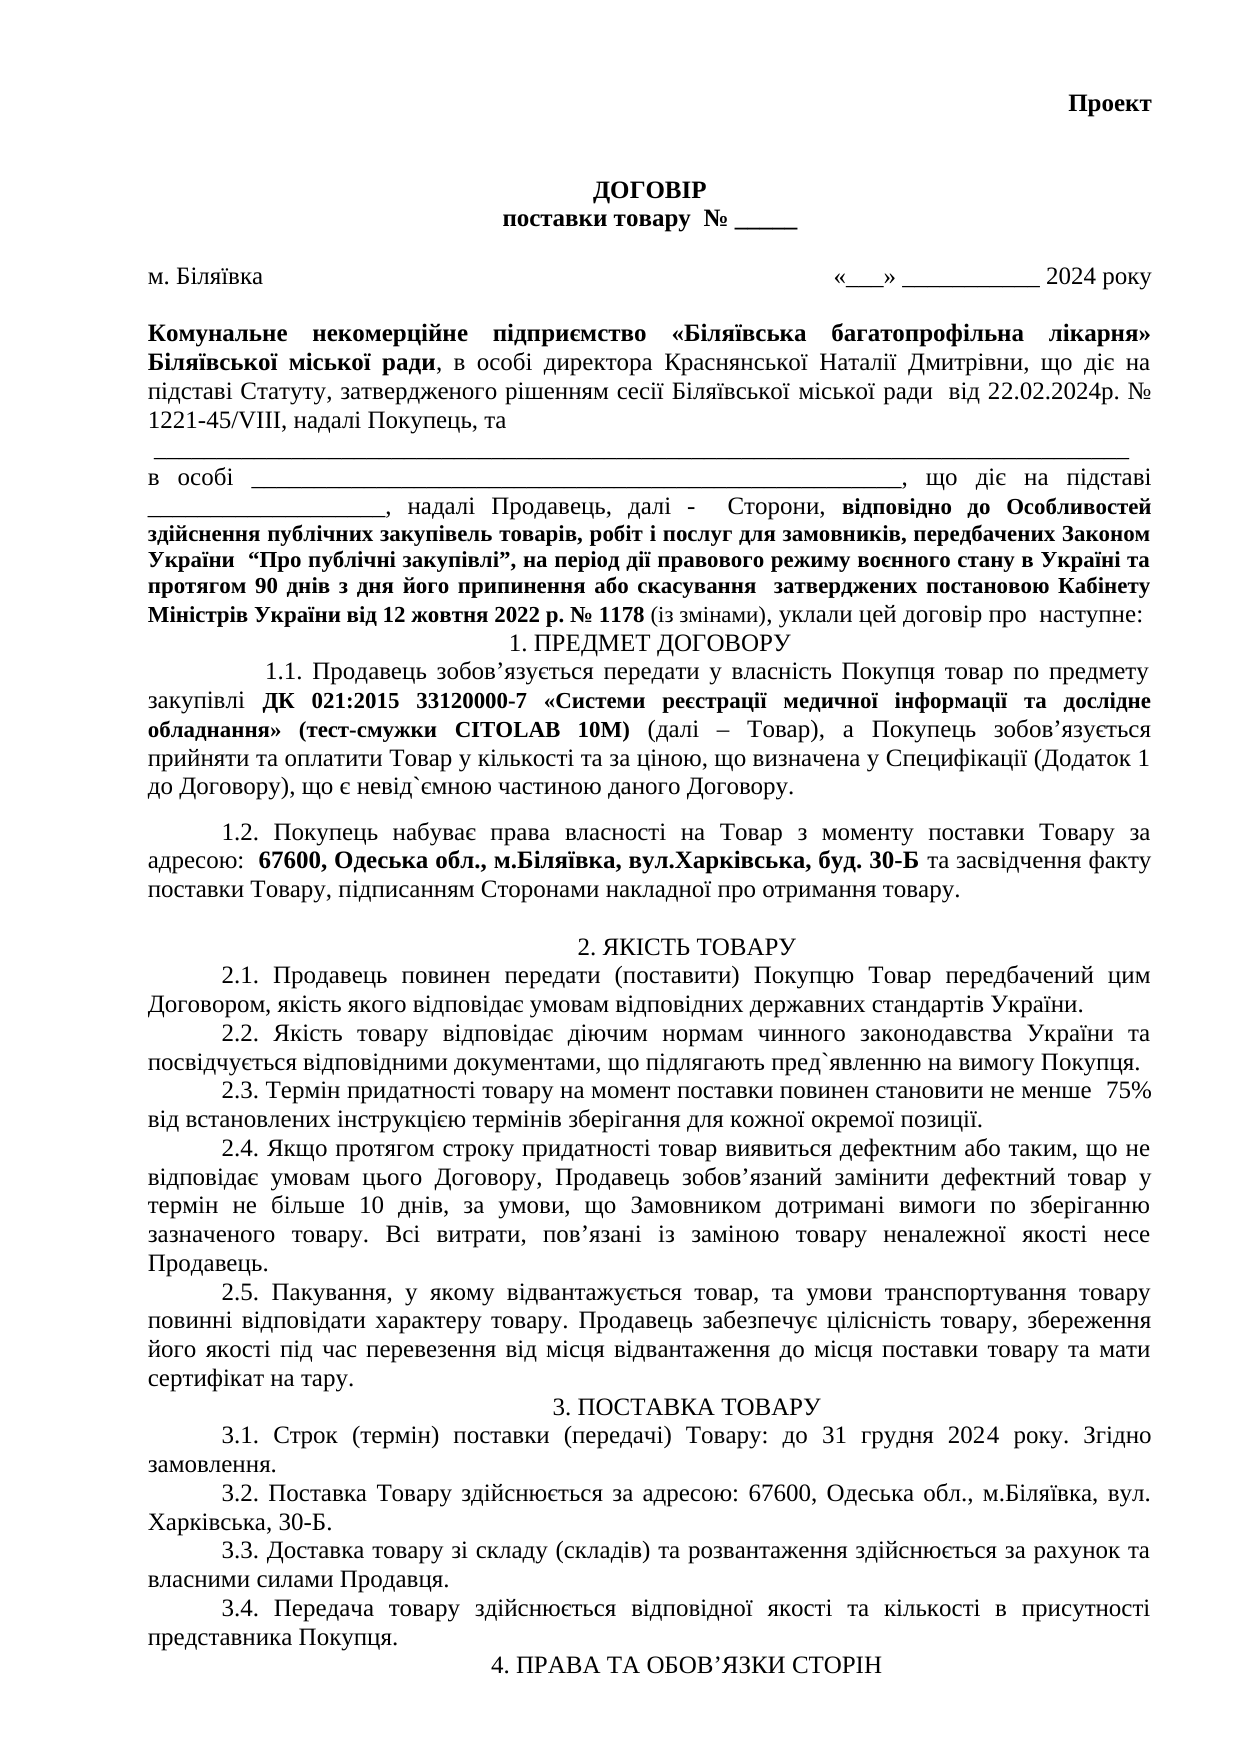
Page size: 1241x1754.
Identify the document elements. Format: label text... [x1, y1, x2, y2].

text 4. ПРАВА ТА ОБОВ’ЯЗКИ СТОРІН [148, 1651, 1152, 1679]
title Проект [148, 88, 1152, 117]
text ______________________________________________________________________________ [148, 433, 1152, 462]
text 2.1. Продавець повинен передати (поставити) Покупцю Товар передбачений цим Договором, якість якого відповідає умовам відповідних державних стандартів України. [148, 961, 1152, 1018]
text 2. ЯКІСТЬ ТОВАРУ [148, 932, 1152, 961]
text 3.3. Доставка товару зі складу (складів) та розвантаження здійснюється за рахунок та власними силами Продавця. [148, 1536, 1152, 1593]
text в особі ____________________________________________________, що діє на підставі ___________________, надалі Продавець, далі - Сторони, відповідно до Особливостей здійснення публічних закупівель товарів, робіт і послуг для замовників, передбачених Законом України “Про публічні закупівлі”, на період дії правового режиму воєнного стану в Україні та протягом 90 днів з дня його припинення або скасування затверджених постановою Кабінету Міністрів України від 12 жовтня 2022 р. № 1178 (із змінами), уклали цей договір про наступне: [148, 462, 1152, 628]
table_header «___» ___________ 2024 року [655, 261, 1163, 290]
text 2.3. Термін придатності товару на момент поставки повинен становити не менше 75% від встановлених інструкцією термінів зберігання для кожної окремої позиції. [148, 1076, 1152, 1133]
text 2.4. Якщо протягом строку придатності товар виявиться дефектним або таким, що не відповідає умовам цього Договору, Продавець зобов’язаний замінити дефектний товар у термін не більше 10 днів, за умови, що Замовником дотримані вимоги по зберіганню зазначеного товару. Всі витрати, пов’язані із заміною товару неналежної якості несе Продавець. [148, 1133, 1152, 1277]
text 3.4. Передача товару здійснюється відповідної якості та кількості в присутності представника Покупця. [148, 1593, 1152, 1651]
title поставки товару № _____ [148, 203, 1152, 232]
text 1.2. Покупець набуває права власності на Товар з моменту поставки Товару за адресою: 67600, Одеська обл., м.Біляївка, вул.Харківська, буд. 30-Б та засвідчення факту поставки Товару, підписанням Сторонами накладної про отримання товару. [148, 817, 1152, 903]
text 1.1. Продавець зобов’язується передати у власність Покупця товар по предмету закупівлі ДК 021:2015 33120000-7 «Системи реєстрації медичної інформації та дослідне обладнання» (тест-смужки CITOLAB 10M) (далі – Товар), а Покупець зобов’язується прийняти та оплатити Товар у кількості та за ціною, що визначена у Специфікації (Додаток 1 до Договору), що є невід`ємною частиною даного Договору. [148, 656, 1152, 800]
text 3.1. Строк (термін) поставки (передачі) Товару: до 31 грудня 2024 року. Згідно замовлення. [148, 1421, 1152, 1478]
text 2.2. Якість товару відповідає діючим нормам чинного законодавства України та посвідчується відповідними документами, що підлягають пред`явленню на вимогу Покупця. [148, 1018, 1152, 1076]
table_header м. Біляївка [136, 261, 654, 290]
text 3.2. Поставка Товару здійснюється за адресою: 67600, Одеська обл., м.Біляївка, вул. Харківська, 30-Б. [148, 1478, 1152, 1536]
text 1. ПРЕДМЕТ ДОГОВОРУ [148, 628, 1152, 656]
text 3. ПОСТАВКА ТОВАРУ [148, 1392, 1152, 1421]
text Комунальне некомерційне підприємство «Біляївська багатопрофільна лікарня» Біляївської міської ради, в особі директора Краснянської Наталії Дмитрівни, що діє на підставі Статуту, затвердженого рішенням сесії Біляївської міської ради від 22.02.2024р. № 1221-45/VIII, надалі Покупець, та [148, 318, 1152, 433]
title ДОГОВІР [148, 175, 1152, 203]
text 2.5. Пакування, у якому відвантажується товар, та умови транспортування товару повинні відповідати характеру товару. Продавець забезпечує цілісність товару, збереження його якості під час перевезення від місця відвантаження до місця поставки товару та мати сертифікат на тару. [148, 1277, 1152, 1392]
